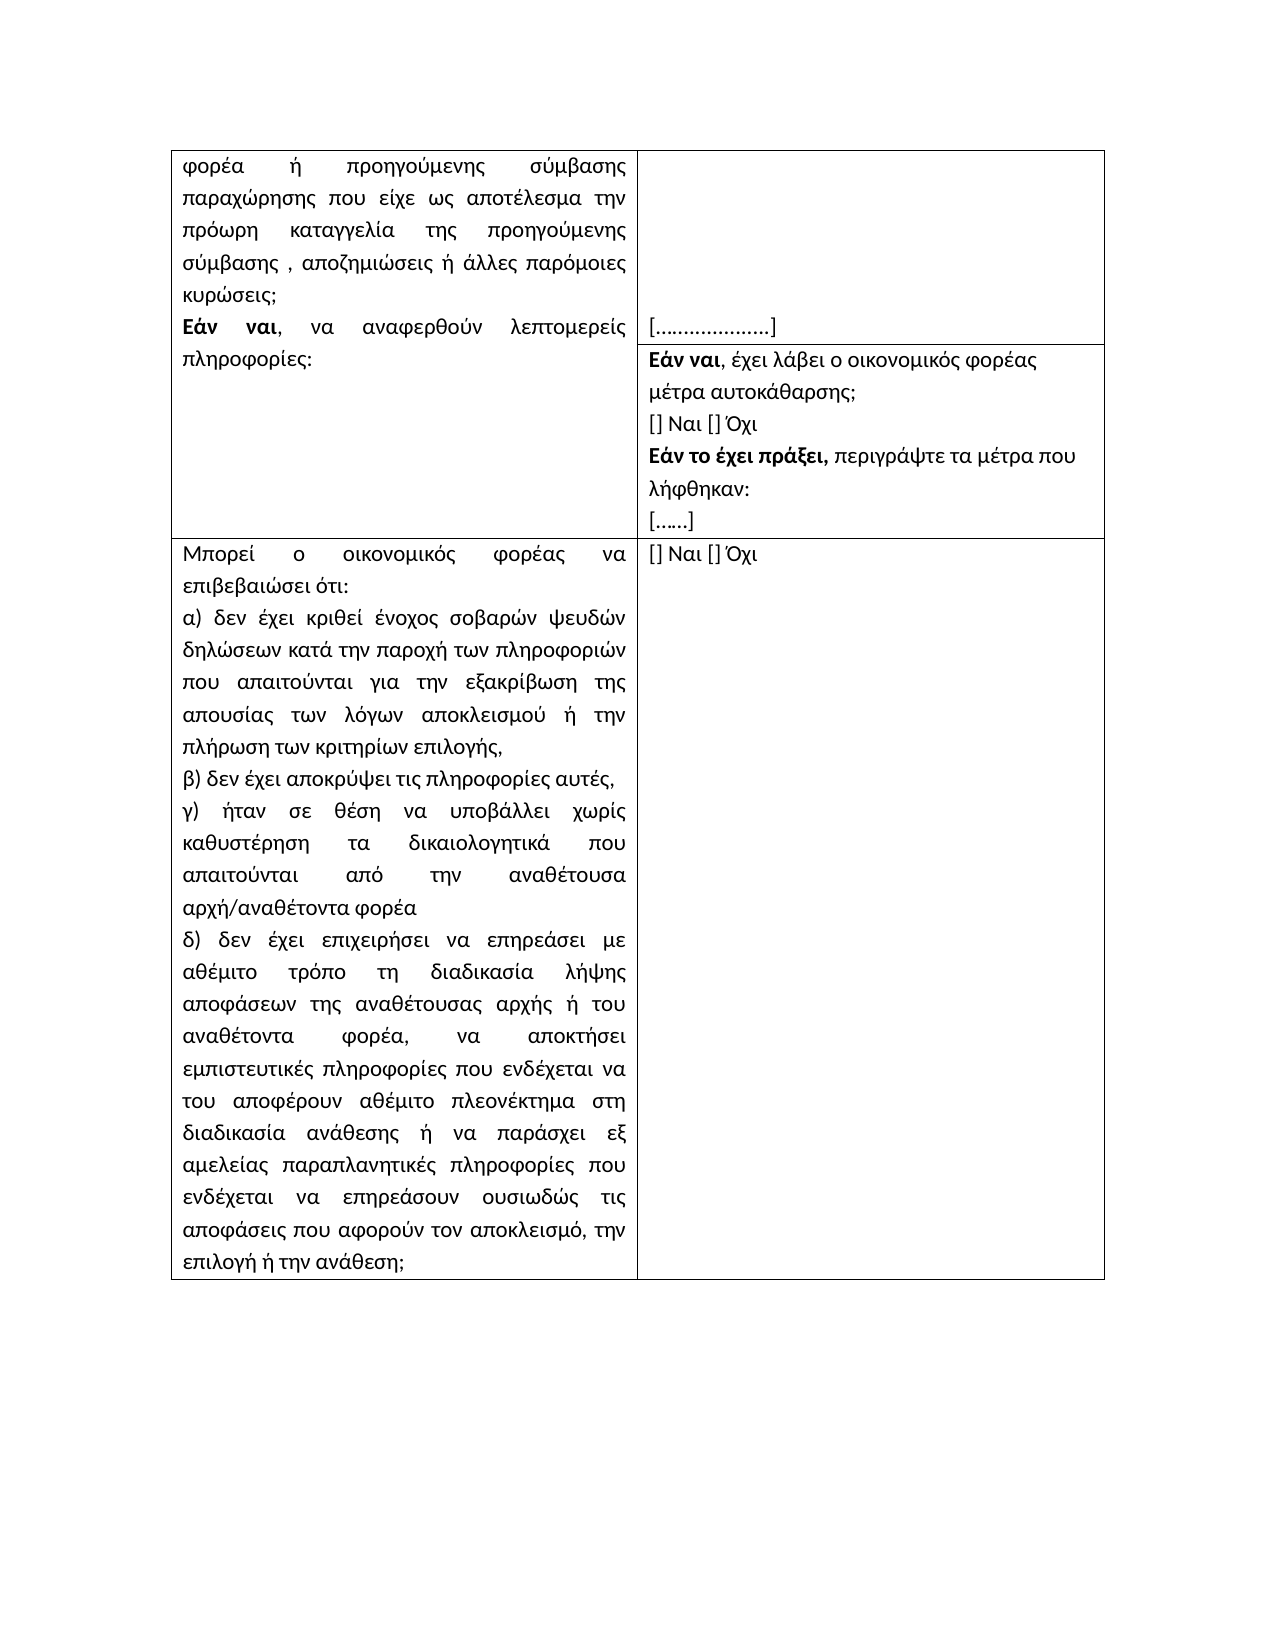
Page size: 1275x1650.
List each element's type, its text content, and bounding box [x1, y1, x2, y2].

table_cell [638, 151, 1104, 344]
table_cell Εάν ναι, έχει λάβει ο οικονομικός φορέας μέτρα αυτοκάθαρσης; [] Ναι [] Όχι Εάν το έχει πράξει, περιγράψτε τα μέτρα που λήφθηκαν: [……] [638, 345, 1104, 538]
table_cell Μπορεί ο οικονομικός φορέας να επιβεβαιώσει ότι: α) δεν έχει κριθεί ένοχος σοβαρών ψευδών δηλώσεων κατά την παροχή των πληροφοριών που απαιτούνται για την εξακρίβωση της απουσίας των λόγων αποκλεισμού ή την πλήρωση των κριτηρίων επιλογής, β) δεν έχει αποκρύψει τις πληροφορίες αυτές, γ) ήταν σε θέση να υποβάλλει χωρίς καθυστέρηση τα δικαιολογητικά που απαιτούνται από την αναθέτουσα αρχή/αναθέτοντα φορέα δ) δεν έχει επιχειρήσει να επηρεάσει με αθέμιτο τρόπο τη διαδικασία λήψης αποφάσεων της αναθέτουσας αρχής ή του αναθέτοντα φορέα, να αποκτήσει εμπιστευτικές πληροφορίες που ενδέχεται να του αποφέρουν αθέμιτο πλεονέκτημα στη διαδικασία ανάθεσης ή να παράσχει εξ αμελείας παραπλανητικές πληροφορίες που ενδέχεται να επηρεάσουν ουσιωδώς τις αποφάσεις που αφορούν τον αποκλεισμό, την επιλογή ή την ανάθεση; [172, 539, 637, 1279]
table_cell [172, 151, 637, 538]
table_cell [] Ναι [] Όχι [638, 539, 1104, 1279]
